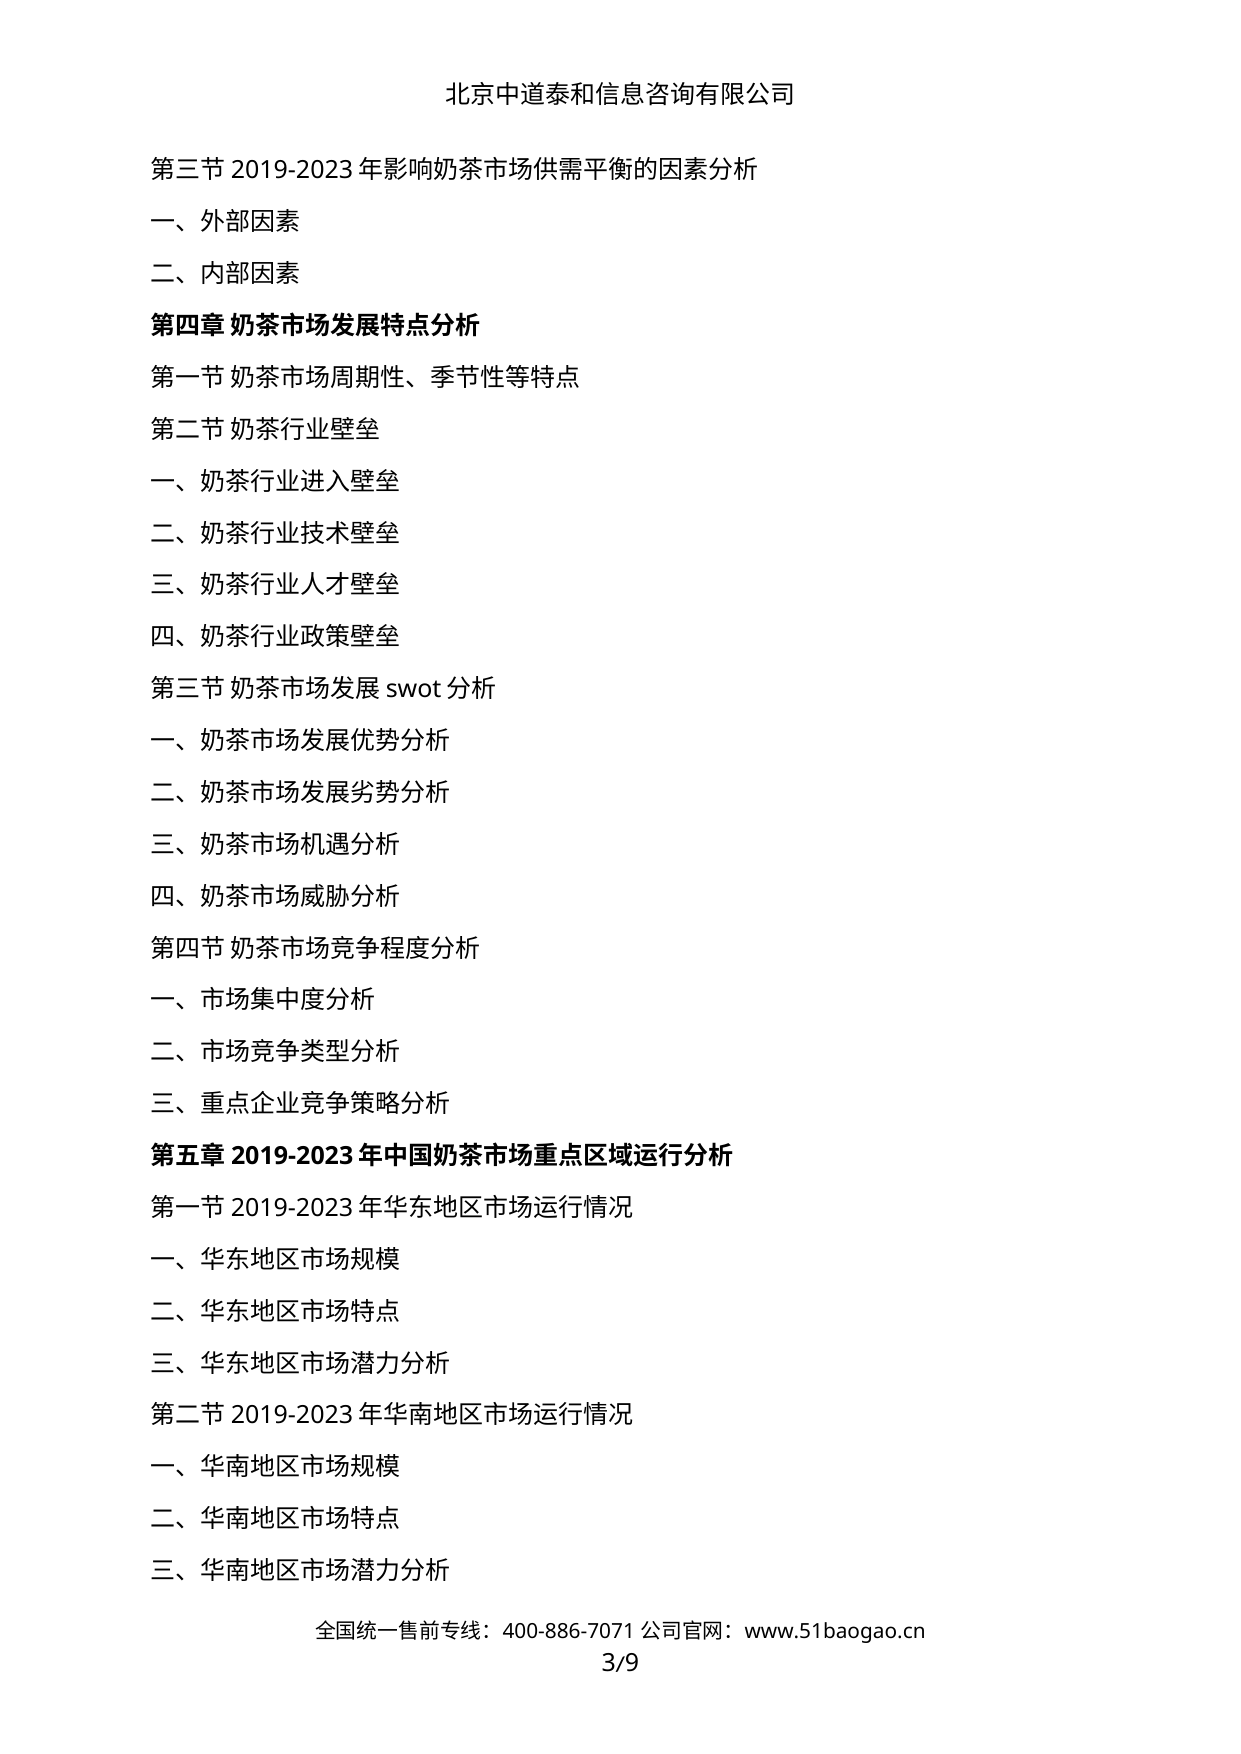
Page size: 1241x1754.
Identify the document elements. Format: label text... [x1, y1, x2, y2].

text 第二节 奶茶行业壁垒 [150, 409, 1090, 446]
text 二、内部因素 [150, 254, 1090, 290]
text 一、奶茶市场发展优势分析 [150, 721, 1090, 757]
text 三、重点企业竞争策略分析 [150, 1084, 1090, 1120]
text 二、华东地区市场特点 [150, 1291, 1090, 1327]
text 第一节 2019-2023年华东地区市场运行情况 [150, 1187, 1090, 1224]
text 一、奶茶行业进入壁垒 [150, 461, 1090, 497]
text 一、华东地区市场规模 [150, 1239, 1090, 1276]
text 第四节 奶茶市场竞争程度分析 [150, 928, 1090, 964]
text 第一节 奶茶市场周期性、季节性等特点 [150, 357, 1090, 394]
text 二、市场竞争类型分析 [150, 1032, 1090, 1068]
text 一、华南地区市场规模 [150, 1447, 1090, 1483]
text 一、外部因素 [150, 202, 1090, 238]
text 第四章 奶茶市场发展特点分析 [150, 306, 1090, 342]
text 三、奶茶市场机遇分析 [150, 824, 1090, 861]
text 一、市场集中度分析 [150, 980, 1090, 1016]
text 三、华南地区市场潜力分析 [150, 1551, 1090, 1587]
text 二、奶茶行业技术壁垒 [150, 513, 1090, 549]
text 第五章 2019-2023年中国奶茶市场重点区域运行分析 [150, 1136, 1090, 1172]
text 二、奶茶市场发展劣势分析 [150, 772, 1090, 809]
text 第二节 2019-2023年华南地区市场运行情况 [150, 1395, 1090, 1431]
text 四、奶茶市场威胁分析 [150, 876, 1090, 912]
text 三、华东地区市场潜力分析 [150, 1343, 1090, 1379]
text 二、华南地区市场特点 [150, 1499, 1090, 1535]
text 第三节 2019-2023年影响奶茶市场供需平衡的因素分析 [150, 150, 1090, 186]
text 三、奶茶行业人才壁垒 [150, 565, 1090, 601]
text 四、奶茶行业政策壁垒 [150, 617, 1090, 653]
text 第三节 奶茶市场发展swot分析 [150, 669, 1090, 705]
